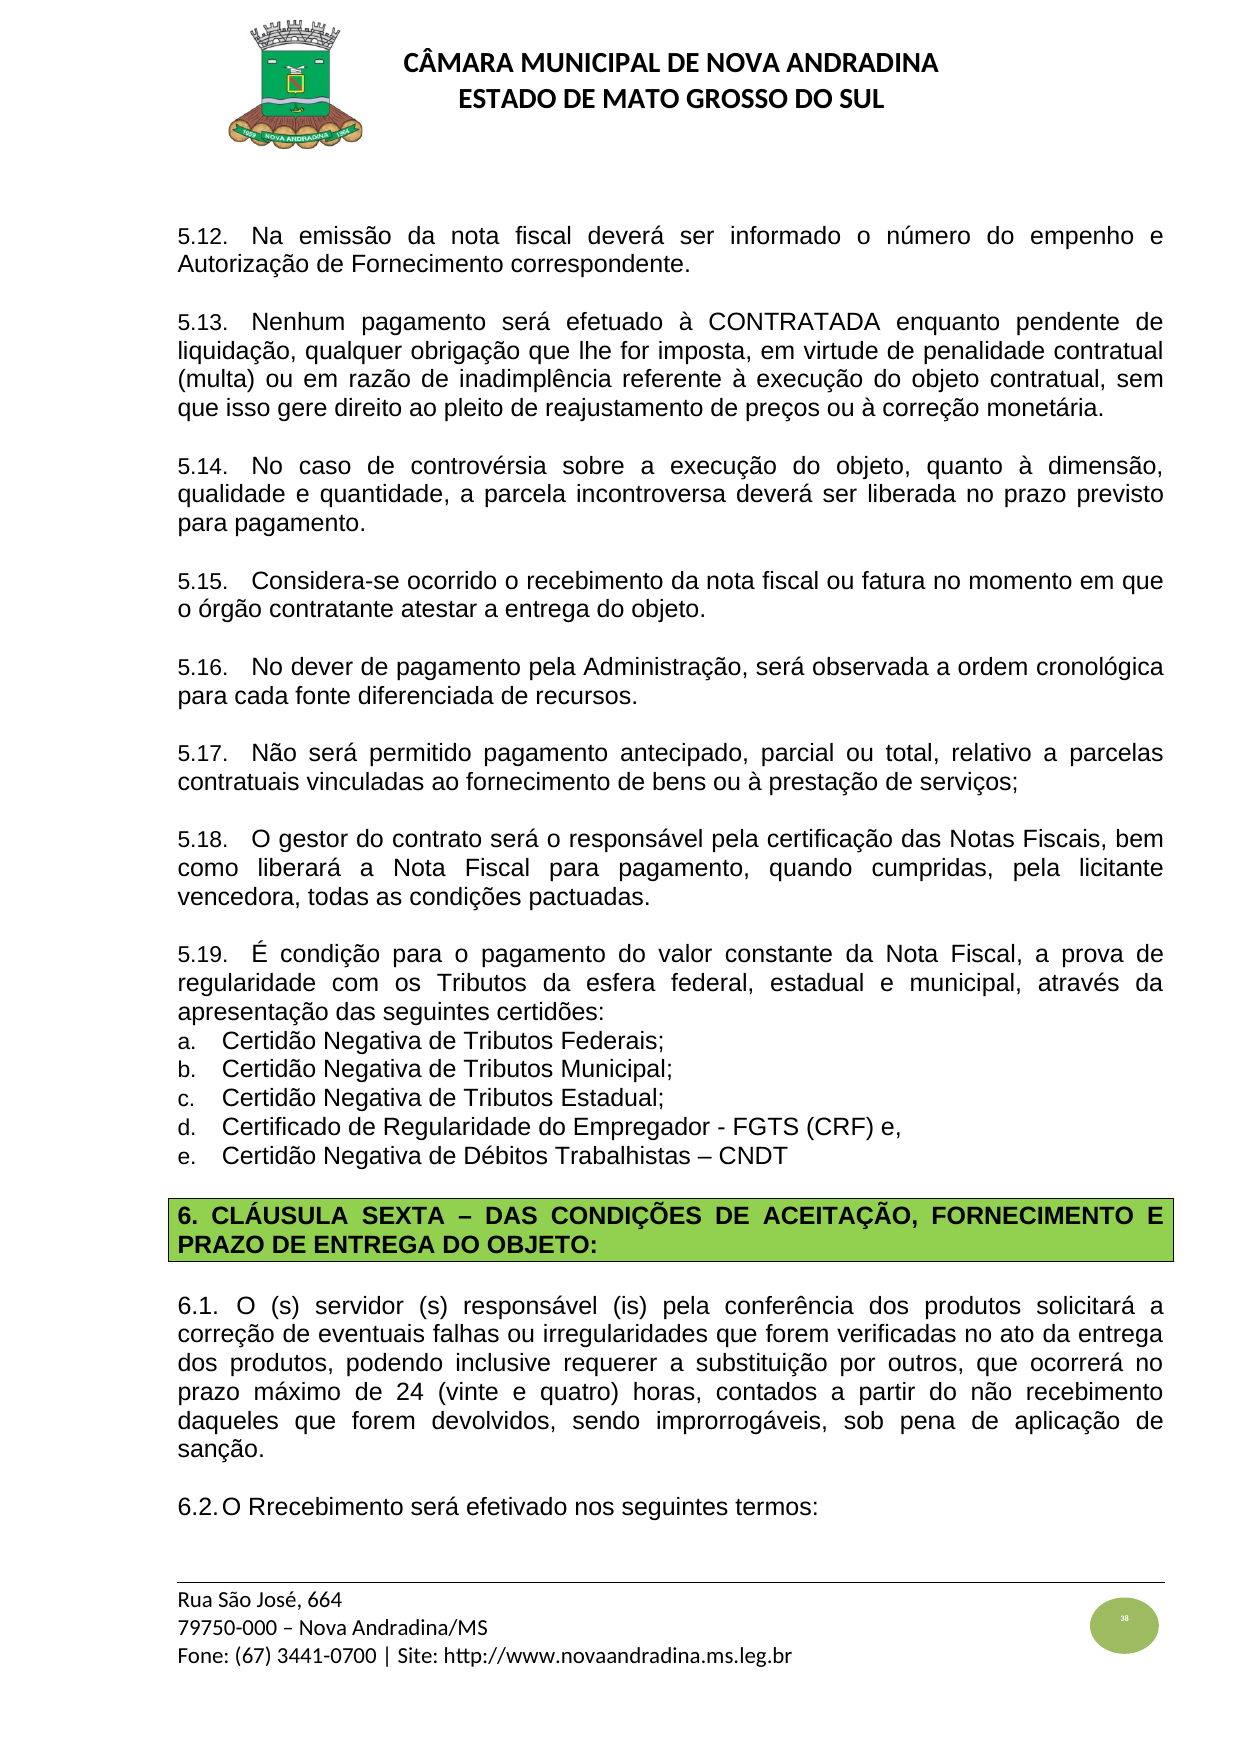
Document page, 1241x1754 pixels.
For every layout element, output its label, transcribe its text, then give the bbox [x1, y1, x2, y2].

list Certidão Negativa de Tributos Municipal; [177, 1054, 1165, 1083]
text 6. CLÁUSULA SEXTA – DAS CONDIÇÕES DE ACEITAÇÃO, FORNECIMENTO E PRAZO DE ENTREGA DO OBJETO: [169, 1199, 1173, 1261]
list Considera-se ocorrido o recebimento da nota fiscal ou fatura no momento em que o órgão contratante atestar a entrega do objeto. [177, 566, 1165, 623]
list Certidão Negativa de Tributos Federais; [177, 1026, 1165, 1054]
list Certidão Negativa de Tributos Estadual; [177, 1083, 1165, 1112]
list Certidão Negativa de Débitos Trabalhistas – CNDT [177, 1141, 1165, 1169]
list No dever de pagamento pela Administração, será observada a ordem cronológica para cada fonte diferenciada de recursos. [177, 652, 1165, 709]
list O (s) servidor (s) responsável (is) pela conferência dos produtos solicitará a correção de eventuais falhas ou irregularidades que forem verificadas no ato da entrega dos produtos, podendo inclusive requerer a substituição por outros, que ocorrerá no prazo máximo de 24 (vinte e quatro) horas, contados a partir do não recebimento daqueles que forem devolvidos, sendo improrrogáveis, sob pena de aplicação de sanção. [177, 1291, 1165, 1463]
list O Rrecebimento será efetivado nos seguintes termos: [177, 1492, 1165, 1521]
list Nenhum pagamento será efetuado à CONTRATADA enquanto pendente de liquidação, qualquer obrigação que lhe for imposta, em virtude de penalidade contratual (multa) ou em razão de inadimplência referente à execução do objeto contratual, sem que isso gere direito ao pleito de reajustamento de preços ou à correção monetária. [177, 307, 1165, 422]
list O gestor do contrato será o responsável pela certificação das Notas Fiscais, bem como liberará a Nota Fiscal para pagamento, quando cumpridas, pela licitante vencedora, todas as condições pactuadas. [177, 824, 1165, 911]
picture [228, 20, 363, 149]
list É condição para o pagamento do valor constante da Nota Fiscal, a prova de regularidade com os Tributos da esfera federal, estadual e municipal, através da apresentação das seguintes certidões: [177, 939, 1165, 1026]
list Certificado de Regularidade do Empregador - FGTS (CRF) e, [177, 1112, 1165, 1141]
list Na emissão da nota fiscal deverá ser informado o número do empenho e Autorização de Fornecimento correspondente. [177, 221, 1165, 278]
list Não será permitido pagamento antecipado, parcial ou total, relativo a parcelas contratuais vinculadas ao fornecimento de bens ou à prestação de serviços; [177, 738, 1165, 796]
list No caso de controvérsia sobre a execução do objeto, quanto à dimensão, qualidade e quantidade, a parcela incontroversa deverá ser liberada no prazo previsto para pagamento. [177, 451, 1165, 537]
